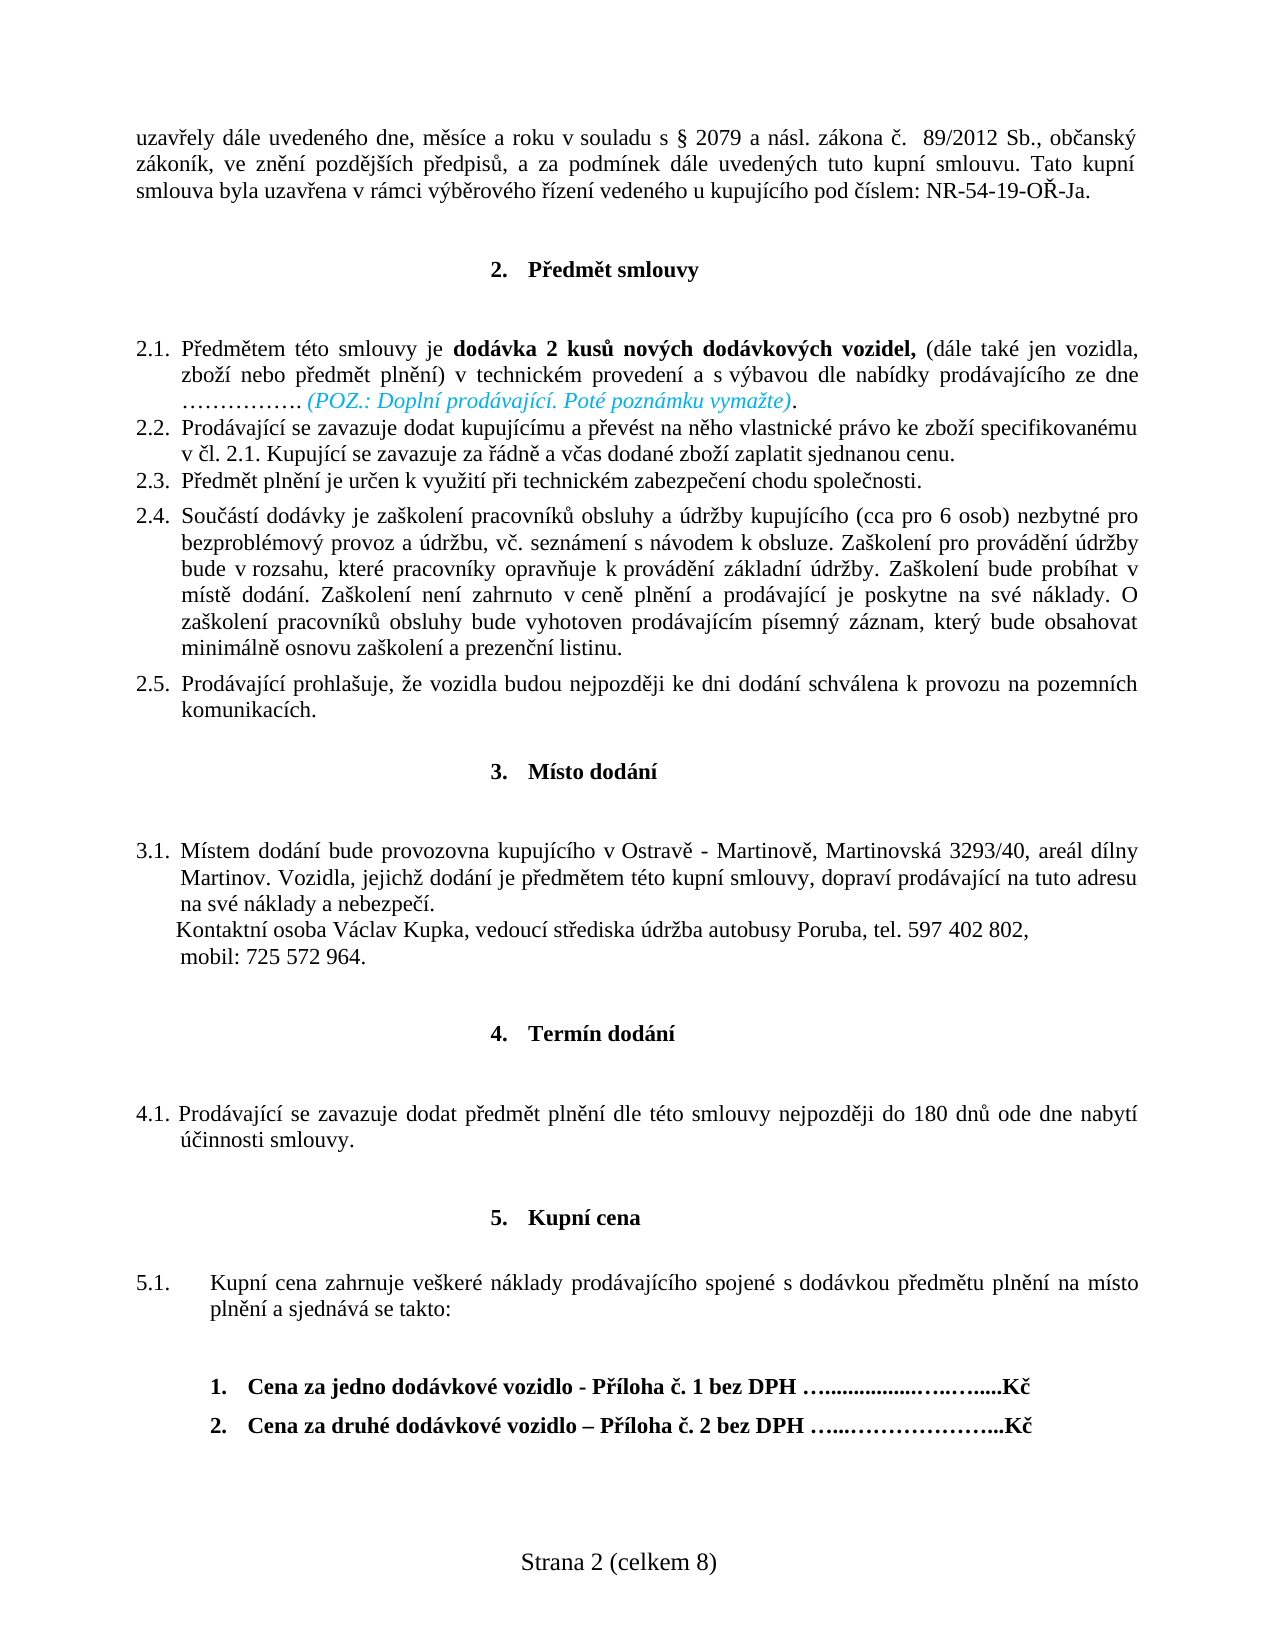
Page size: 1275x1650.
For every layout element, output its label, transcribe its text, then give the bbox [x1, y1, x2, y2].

list Termín dodání [490, 1021, 1139, 1047]
list Předmět smlouvy [490, 256, 1139, 282]
list Cena za jedno dodávkové vozidlo - Příloha č. 1 bez DPH …................…..….....Kč [210, 1373, 1139, 1399]
list Kontaktní osoba Václav Kupka, vedoucí střediska údržba autobusy Poruba, tel. 597 402 802, [136, 916, 1139, 943]
list 4.1. Prodávající se zavazuje dodat předmět plnění dle této smlouvy nejpozději do 180 dnů ode dne nabytí účinnosti smlouvy. [136, 1099, 1139, 1152]
text Prodávající se zavazuje dodat kupujícímu a převést na něho vlastnické právo ke zboží specifikovanému v čl. 2.1. Kupující se zavazuje za řádně a včas dodané zboží zaplatit sjednanou cenu. [136, 414, 1139, 467]
list Cena za druhé dodávkové vozidlo – Příloha č. 2 bez DPH …...………………...Kč [210, 1412, 1139, 1438]
text Předmět plnění je určen k využití při technickém zabezpečení chodu společnosti. [136, 467, 1139, 493]
text Součástí dodávky je zaškolení pracovníků obsluhy a údržby kupujícího (cca pro 6 osob) nezbytné pro bezproblémový provoz a údržbu, vč. seznámení s návodem k obsluze. Zaškolení pro provádění údržby bude v rozsahu, které pracovníky opravňuje k provádění základní údržby. Zaškolení bude probíhat v místě dodání. Zaškolení není zahrnuto v ceně plnění a prodávající je poskytne na své náklady. O zaškolení pracovníků obsluhy bude vyhotoven prodávajícím písemný záznam, který bude obsahovat minimálně osnovu zaškolení a prezenční listinu. [136, 502, 1139, 661]
list mobil: 725 572 964. [180, 943, 1139, 969]
text Prodávající prohlašuje, že vozidla budou nejpozději ke dni dodání schválena k provozu na pozemních komunikacích. [136, 670, 1139, 723]
list Kupní cena [490, 1204, 1139, 1230]
text Kupní cena zahrnuje veškeré náklady prodávajícího spojené s dodávkou předmětu plnění na místo plnění a sjednává se takto: [136, 1269, 1139, 1322]
text uzavřely dále uvedeného dne, měsíce a roku v souladu s § 2079 a násl. zákona č. 89/2012 Sb., občanský zákoník, ve znění pozdějších předpisů, a za podmínek dále uvedených tuto kupní smlouvu. Tato kupní smlouva byla uzavřena v rámci výběrového řízení vedeného u kupujícího pod číslem: NR-54-19-OŘ-Ja. [136, 124, 1137, 203]
text Místem dodání bude provozovna kupujícího v Ostravě - Martinově, Martinovská 3293/40, areál dílny Martinov. Vozidla, jejichž dodání je předmětem této kupní smlouvy, dopraví prodávající na tuto adresu na své náklady a nebezpečí. [136, 837, 1139, 916]
list Místo dodání [490, 758, 1139, 785]
text Předmětem této smlouvy je dodávka 2 kusů nových dodávkových vozidel, (dále také jen vozidla, zboží nebo předmět plnění) v technickém provedení a s výbavou dle nabídky prodávajícího ze dne ……………. (POZ.: Doplní prodávající. Poté poznámku vymažte). [136, 335, 1139, 414]
